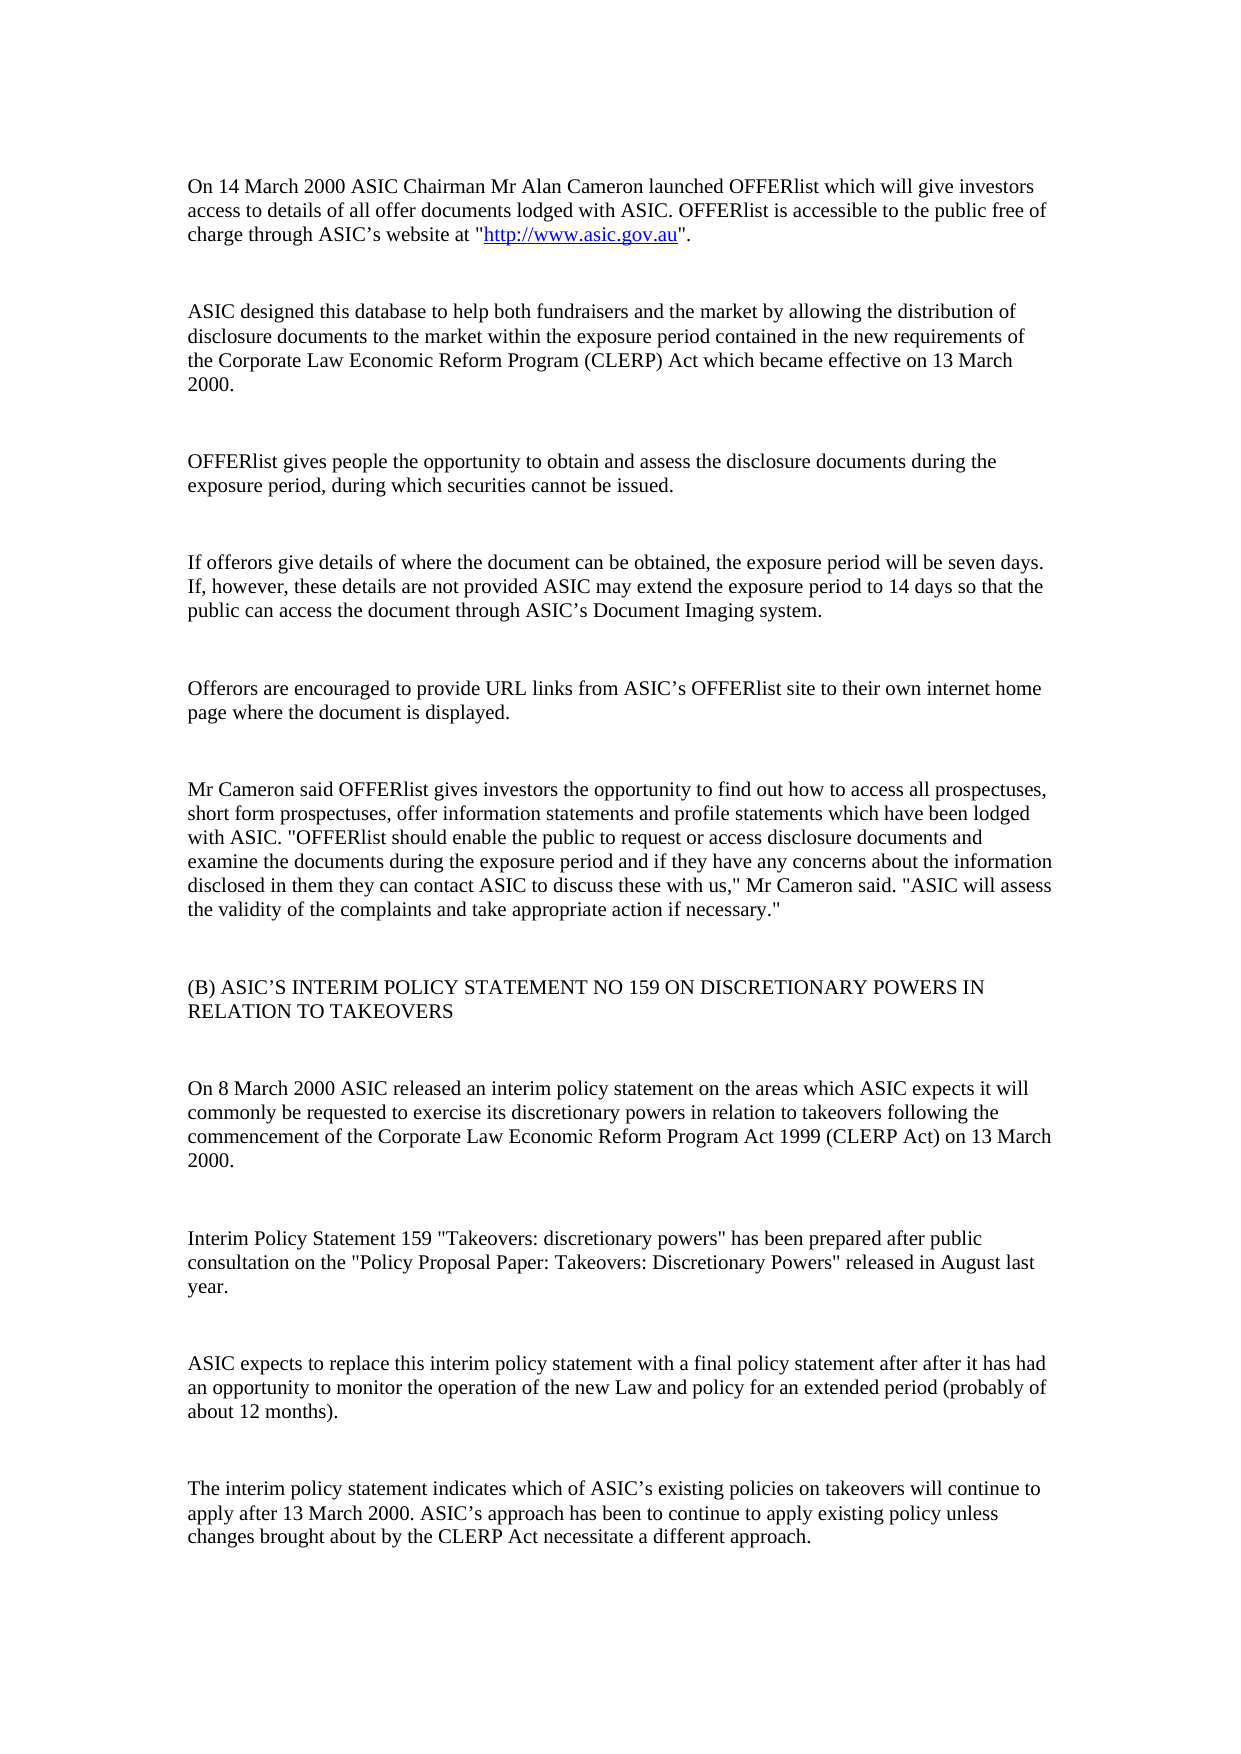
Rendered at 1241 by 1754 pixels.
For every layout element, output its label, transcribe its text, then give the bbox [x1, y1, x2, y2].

text ASIC expects to replace this interim policy statement with a final policy statement after after it has had an opportunity to monitor the operation of the new Law and policy for an extended period (probably of about 12 months). [187, 1327, 1053, 1423]
text Interim Policy Statement 159 "Takeovers: discretionary powers" has been prepared after public consultation on the "Policy Proposal Paper: Takeovers: Discretionary Powers" released in August last year. [187, 1201, 1053, 1298]
text If offerors give details of where the document can be obtained, the exposure period will be seven days. If, however, these details are not provided ASIC may extend the exposure period to 14 days so that the public can access the document through ASIC’s Document Imaging system. [187, 526, 1053, 622]
text The interim policy statement indicates which of ASIC’s existing policies on takeovers will continue to apply after 13 March 2000. ASIC’s approach has been to continue to apply existing policy unless changes brought about by the CLERP Act necessitate a different approach. [187, 1452, 1053, 1548]
text Offerors are encouraged to provide URL links from ASIC’s OFFERlist site to their own internet home page where the document is displayed. [187, 652, 1053, 724]
text (B) ASIC’S INTERIM POLICY STATEMENT NO 159 ON DISCRETIONARY POWERS IN RELATION TO TAKEOVERS [187, 951, 1053, 1023]
text On 14 March 2000 ASIC Chairman Mr Alan Cameron launched OFFERlist which will give investors access to details of all offer documents lodged with ASIC. OFFERlist is accessible to the public free of charge through ASIC’s website at "http://www.asic.gov.au". [187, 150, 1053, 246]
text OFFERlist gives people the opportunity to obtain and assess the disclosure documents during the exposure period, during which securities cannot be issued. [187, 425, 1053, 497]
text On 8 March 2000 ASIC released an interim policy statement on the areas which ASIC expects it will commonly be requested to exercise its discretionary powers in relation to takeovers following the commencement of the Corporate Law Economic Reform Program Act 1999 (CLERP Act) on 13 March 2000. [187, 1052, 1053, 1172]
text Mr Cameron said OFFERlist gives investors the opportunity to find out how to access all prospectuses, short form prospectuses, offer information statements and profile statements which have been lodged with ASIC. "OFFERlist should enable the public to request or access disclosure documents and examine the documents during the exposure period and if they have any concerns about the information disclosed in them they can contact ASIC to discuss these with us," Mr Cameron said. "ASIC will assess the validity of the complaints and take appropriate action if necessary." [187, 753, 1053, 921]
text ASIC designed this database to help both fundraisers and the market by allowing the distribution of disclosure documents to the market within the exposure period contained in the new requirements of the Corporate Law Economic Reform Program (CLERP) Act which became effective on 13 March 2000. [187, 275, 1053, 396]
